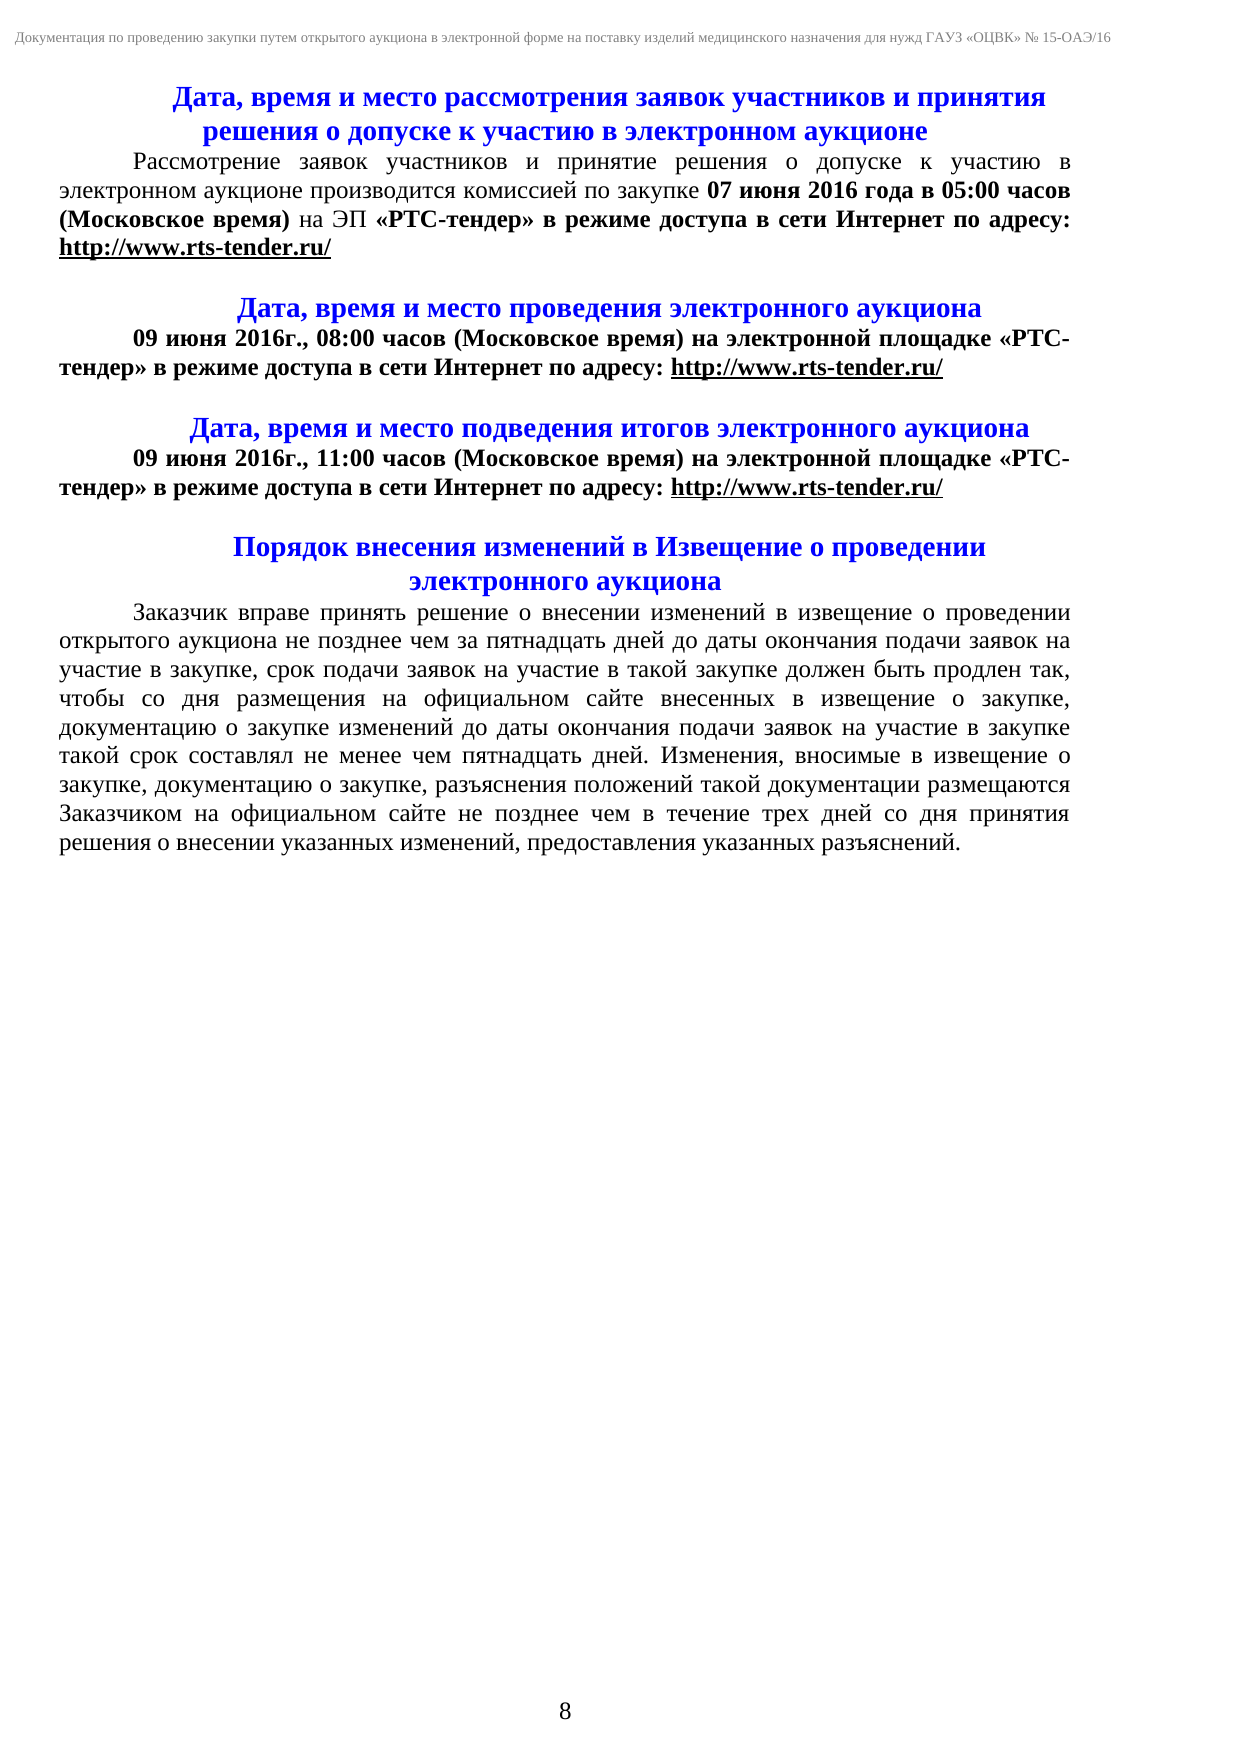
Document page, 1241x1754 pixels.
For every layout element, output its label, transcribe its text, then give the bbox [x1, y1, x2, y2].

text 09 июня 2016г., 08:00 часов (Московское время) на электронной площадке «РТС-тендер» в режиме доступа в сети Интернет по адресу: http://www.rts-tender.ru/ [59, 323, 1071, 381]
text Рассмотрение заявок участников и принятие решения о допуске к участию в электронном аукционе производится комиссией по закупке 07 июня 2016 года в 05:00 часов (Московское время) на ЭП «РТС-тендер» в режиме доступа в сети Интернет по адресу: http://www.rts-tender.ru/ [59, 146, 1071, 261]
subtitle Дата, время и место проведения электронного аукциона [59, 290, 1071, 323]
subtitle Дата, время и место подведения итогов электронного аукциона [59, 410, 1071, 443]
subtitle Дата, время и место рассмотрения заявок участников и принятия решения о допуске к участию в электронном аукционе [59, 79, 1071, 146]
subtitle Порядок внесения изменений в Извещение о проведении электронного аукциона [59, 529, 1071, 597]
text Заказчик вправе принять решение о внесении изменений в извещение о проведении открытого аукциона не позднее чем за пятнадцать дней до даты окончания подачи заявок на участие в закупке, срок подачи заявок на участие в такой закупке должен быть продлен так, чтобы со дня размещения на официальном сайте внесенных в извещение о закупке, документацию о закупке изменений до даты окончания подачи заявок на участие в закупке такой срок составлял не менее чем пятнадцать дней. Изменения, вносимые в извещение о закупке, документацию о закупке, разъяснения положений такой документации размещаются Заказчиком на официальном сайте не позднее чем в течение трех дней со дня принятия решения о внесении указанных изменений, предоставления указанных разъяснений. [59, 597, 1071, 855]
text 09 июня 2016г., 11:00 часов (Московское время) на электронной площадке «РТС-тендер» в режиме доступа в сети Интернет по адресу: http://www.rts-tender.ru/ [59, 443, 1071, 501]
